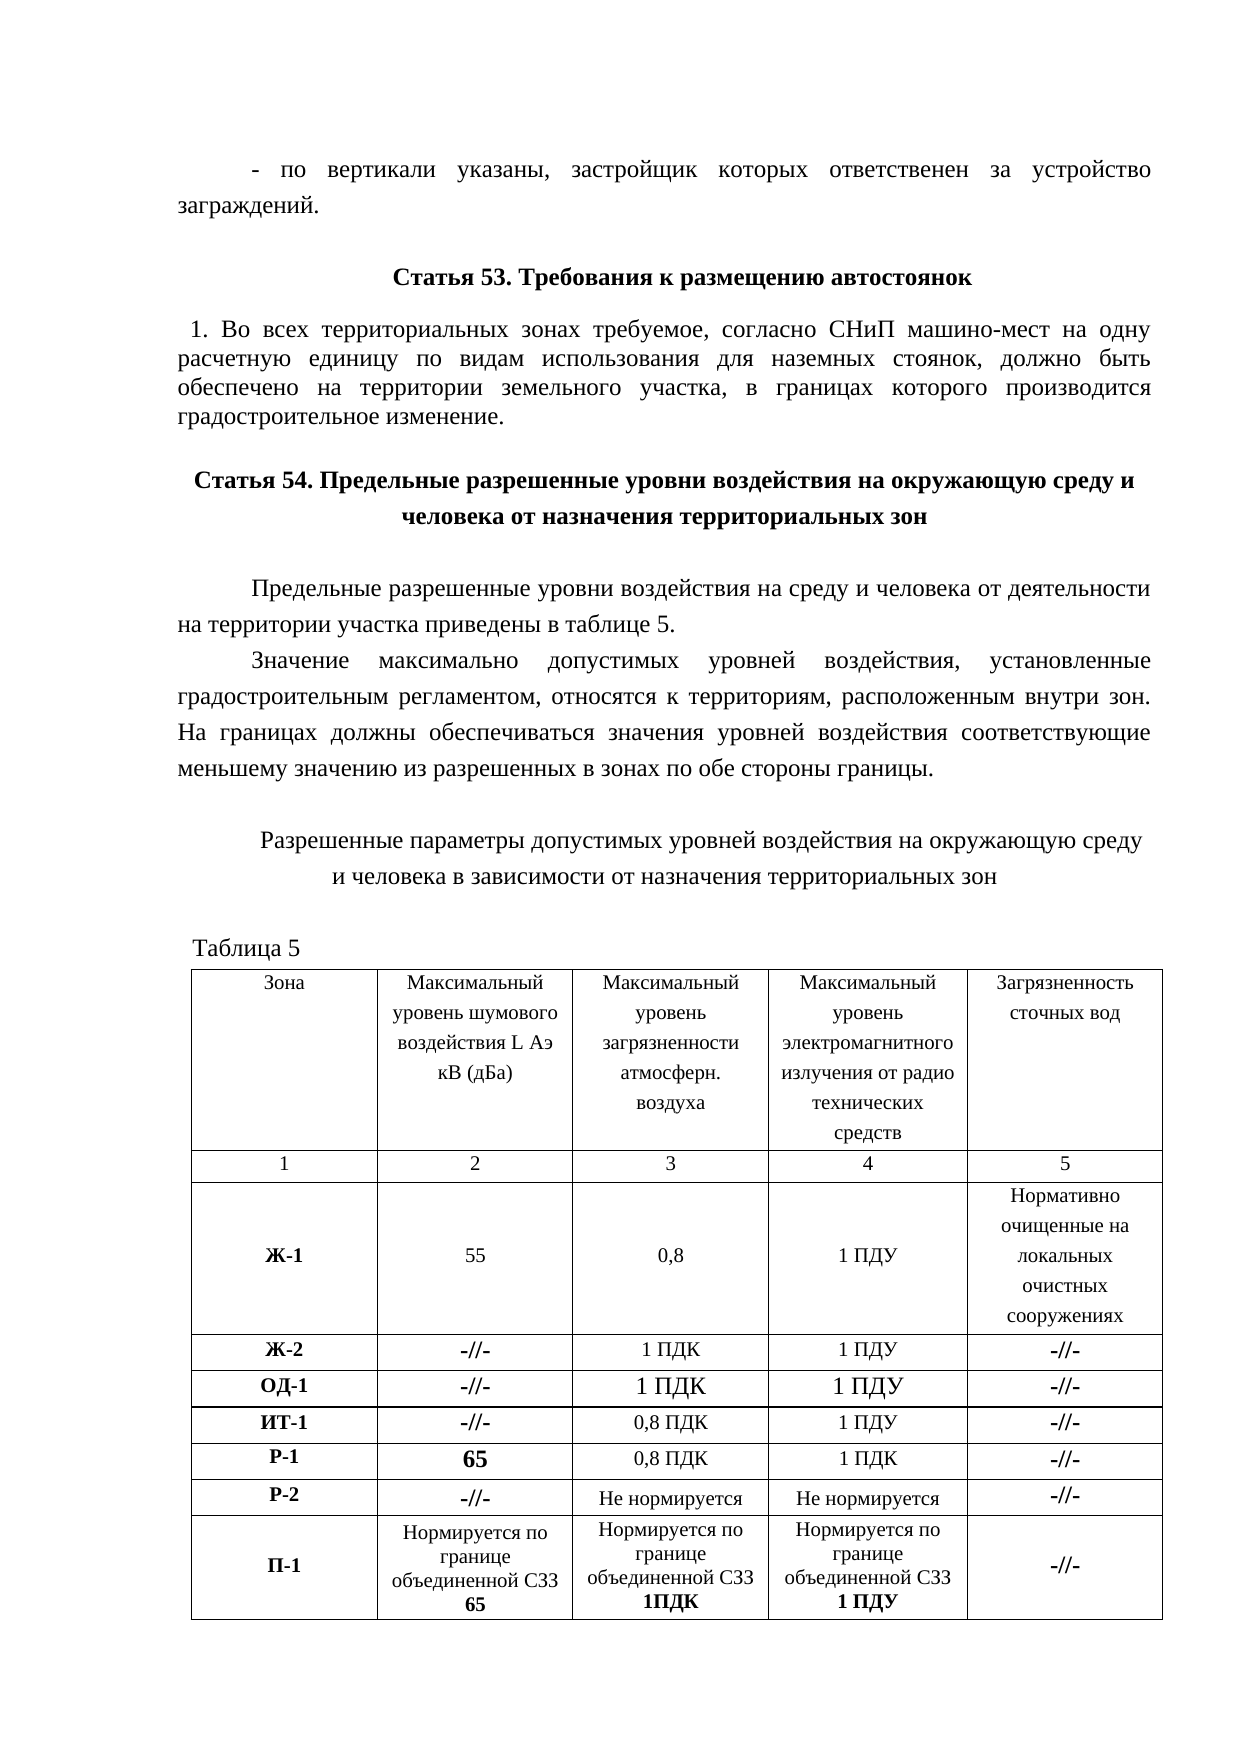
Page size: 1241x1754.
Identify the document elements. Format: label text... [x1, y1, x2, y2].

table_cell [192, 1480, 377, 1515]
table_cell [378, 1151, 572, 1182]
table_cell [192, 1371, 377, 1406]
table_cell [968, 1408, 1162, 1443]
text - по вертикали указаны, застройщик которых ответственен за устройство заграждений. [177, 154, 1152, 219]
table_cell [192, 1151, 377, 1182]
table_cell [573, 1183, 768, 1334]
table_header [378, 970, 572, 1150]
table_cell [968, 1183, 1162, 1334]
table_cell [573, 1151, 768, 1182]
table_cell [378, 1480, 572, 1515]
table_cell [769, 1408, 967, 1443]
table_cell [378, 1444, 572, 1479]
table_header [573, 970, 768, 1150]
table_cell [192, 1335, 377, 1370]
text Статья 54. Предельные разрешенные уровни воздействия на окружающую среду и человека от назначения территориальных зон [177, 466, 1152, 530]
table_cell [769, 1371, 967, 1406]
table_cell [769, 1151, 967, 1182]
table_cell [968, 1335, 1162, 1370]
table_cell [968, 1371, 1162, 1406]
text 1. Во всех территориальных зонах требуемое, согласно СНиП машино-мест на одну расчетную единицу по видам использования для наземных стоянок, должно быть обеспечено на территории земельного участка, в границах которого производится градостроительное изменение. [177, 314, 1152, 429]
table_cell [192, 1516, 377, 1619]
text Статья 53. Требования к размещению автостоянок [207, 262, 1158, 291]
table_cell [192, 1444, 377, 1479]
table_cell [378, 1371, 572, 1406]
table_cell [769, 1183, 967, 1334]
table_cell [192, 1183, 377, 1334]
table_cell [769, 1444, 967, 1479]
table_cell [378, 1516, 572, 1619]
text Разрешенные параметры допустимых уровней воздействия на окружающую среду и человека в зависимости от назначения территориальных зон [177, 825, 1152, 889]
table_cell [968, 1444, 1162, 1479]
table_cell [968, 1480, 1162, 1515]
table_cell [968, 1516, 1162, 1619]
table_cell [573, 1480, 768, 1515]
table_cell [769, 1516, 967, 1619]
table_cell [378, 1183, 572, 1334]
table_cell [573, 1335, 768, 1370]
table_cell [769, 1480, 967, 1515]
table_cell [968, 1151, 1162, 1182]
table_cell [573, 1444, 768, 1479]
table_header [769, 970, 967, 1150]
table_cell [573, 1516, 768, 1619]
text Значение максимально допустимых уровней воздействия, установленные градостроительным регламентом, относятся к территориям, расположенным внутри зон. На границах должны обеспечиваться значения уровней воздействия соответствующие меньшему значению из разрешенных в зонах по обе стороны границы. [177, 645, 1152, 782]
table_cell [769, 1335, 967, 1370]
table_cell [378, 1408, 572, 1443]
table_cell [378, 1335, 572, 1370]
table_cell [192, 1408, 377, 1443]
text Предельные разрешенные уровни воздействия на среду и человека от деятельности на территории участка приведены в таблице 5. [177, 573, 1152, 638]
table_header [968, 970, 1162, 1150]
text Таблица 5 [177, 933, 1152, 961]
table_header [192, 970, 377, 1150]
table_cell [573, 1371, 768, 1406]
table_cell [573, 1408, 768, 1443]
